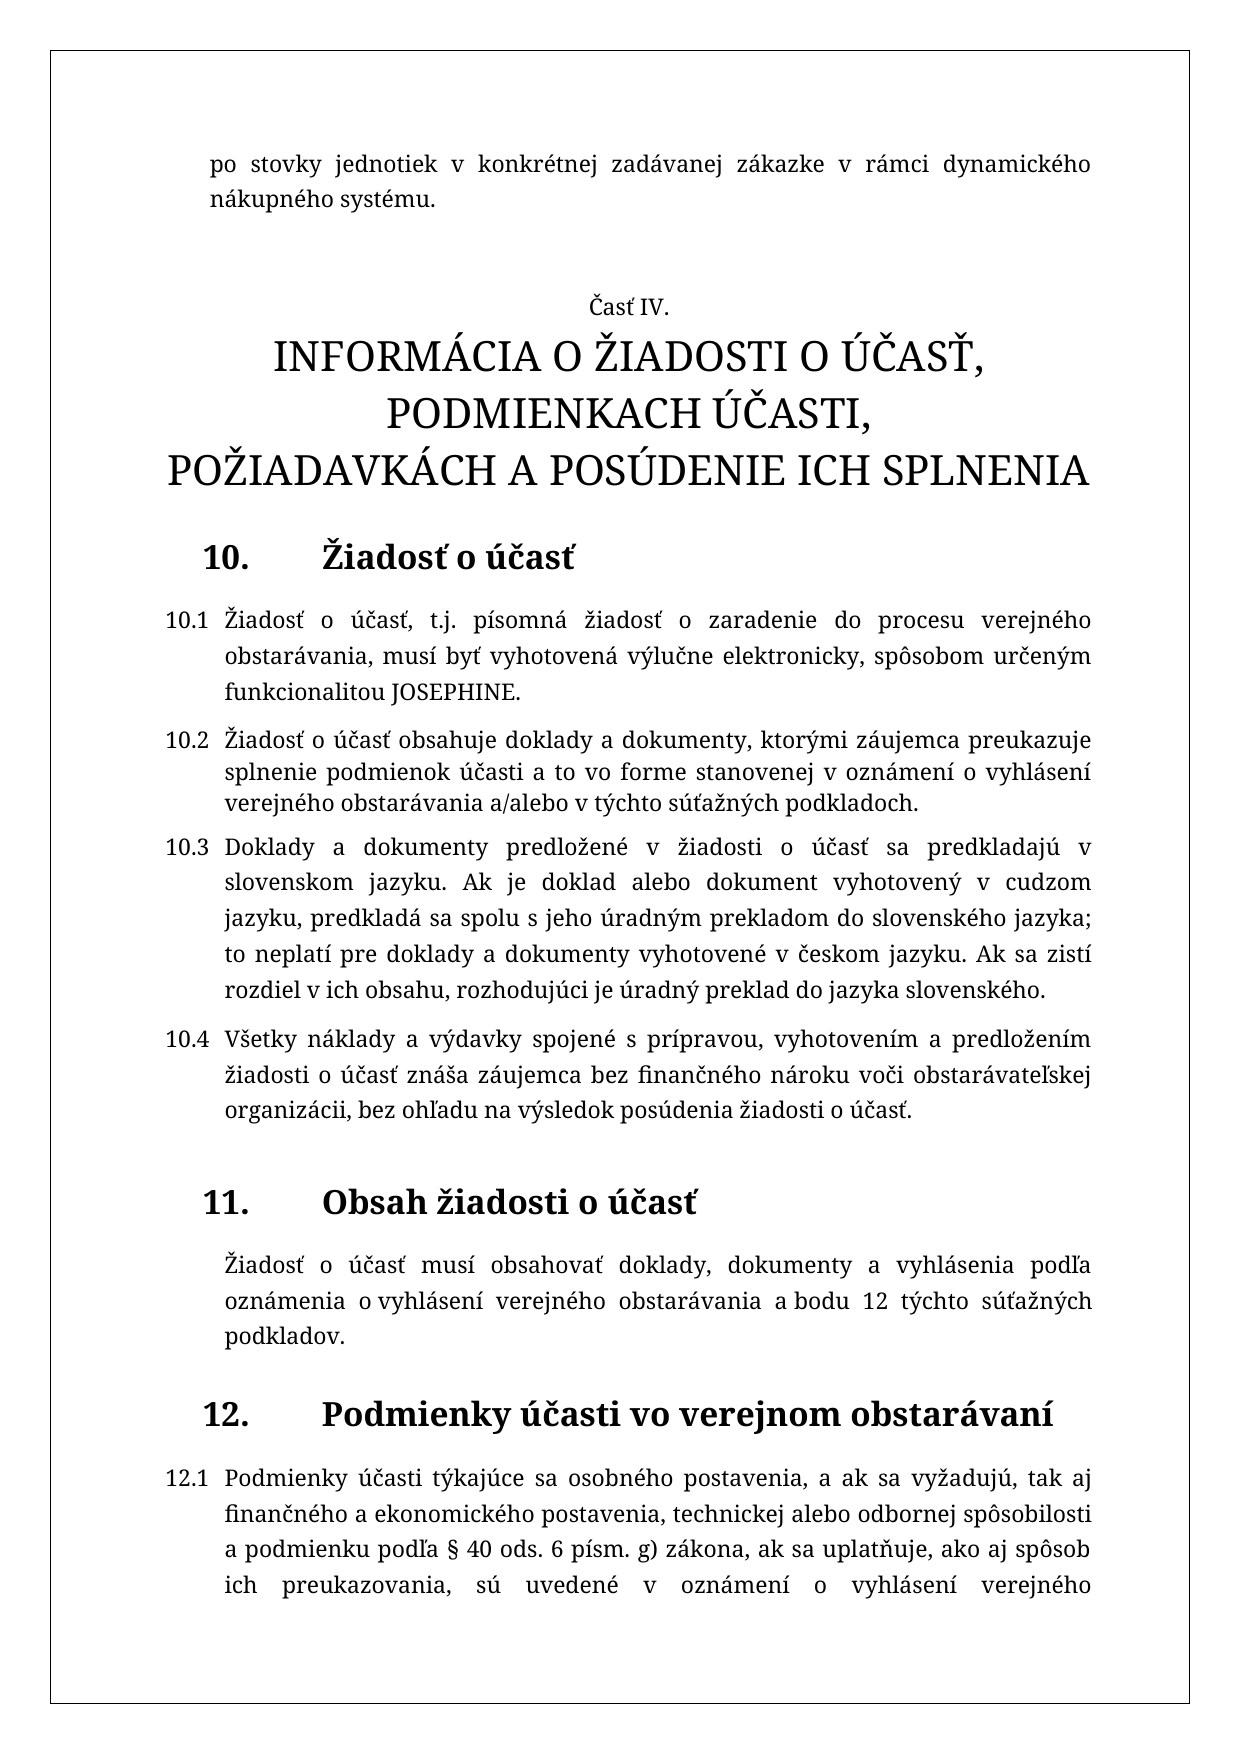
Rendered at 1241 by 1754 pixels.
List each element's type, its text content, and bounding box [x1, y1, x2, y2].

text Časť IV. [165, 291, 1093, 322]
text 10.4 Všetky náklady a výdavky spojené s prípravou, vyhotovením a predložením žiadosti o účasť znáša záujemca bez finančného nároku voči obstarávateľskej organizácii, bez ohľadu na výsledok posúdenia žiadosti o účasť. [165, 1023, 1093, 1126]
subtitle Obsah žiadosti o účasť [203, 1179, 1093, 1224]
list Žiadosť o účasť musí obsahovať doklady, dokumenty a vyhlásenia podľa oznámenia o vyhlásení verejného obstarávania a bodu 12 týchto súťažných podkladov. [224, 1249, 1093, 1351]
subtitle INFORMÁCIA O ŽIADOSTI O ÚČASŤ, PODMIENKACH ÚČASTI, [165, 327, 1093, 441]
subtitle Podmienky účasti vo verejnom obstarávaní [203, 1391, 1093, 1437]
subtitle POŽIADAVKÁCH A POSÚDENIE ICH SPLNENIA [165, 441, 1093, 497]
text 10.3 Doklady a dokumenty predložené v žiadosti o účasť sa predkladajú v slovenskom jazyku. Ak je doklad alebo dokument vyhotovený v cudzom jazyku, predkladá sa spolu s jeho úradným prekladom do slovenského jazyka; to neplatí pre doklady a dokumenty vyhotovené v českom jazyku. Ak sa zistí rozdiel v ich obsahu, rozhodujúci je úradný preklad do jazyka slovenského. [165, 830, 1093, 1005]
text 10.1 Žiadosť o účasť, t.j. písomná žiadosť o zaradenie do procesu verejného obstarávania, musí byť vyhotovená výlučne elektronicky, spôsobom určeným funkcionalitou JOSEPHINE. [165, 604, 1093, 707]
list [165, 147, 1093, 215]
subtitle Žiadosť o účasť [203, 533, 1093, 579]
text 10.2 Žiadosť o účasť obsahuje doklady a dokumenty, ktorými záujemca preukazuje splnenie podmienok účasti a to vo forme stanovenej v oznámení o vyhlásení verejného obstarávania a/alebo v týchto súťažných podkladoch. [165, 724, 1093, 818]
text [165, 1462, 1093, 1601]
